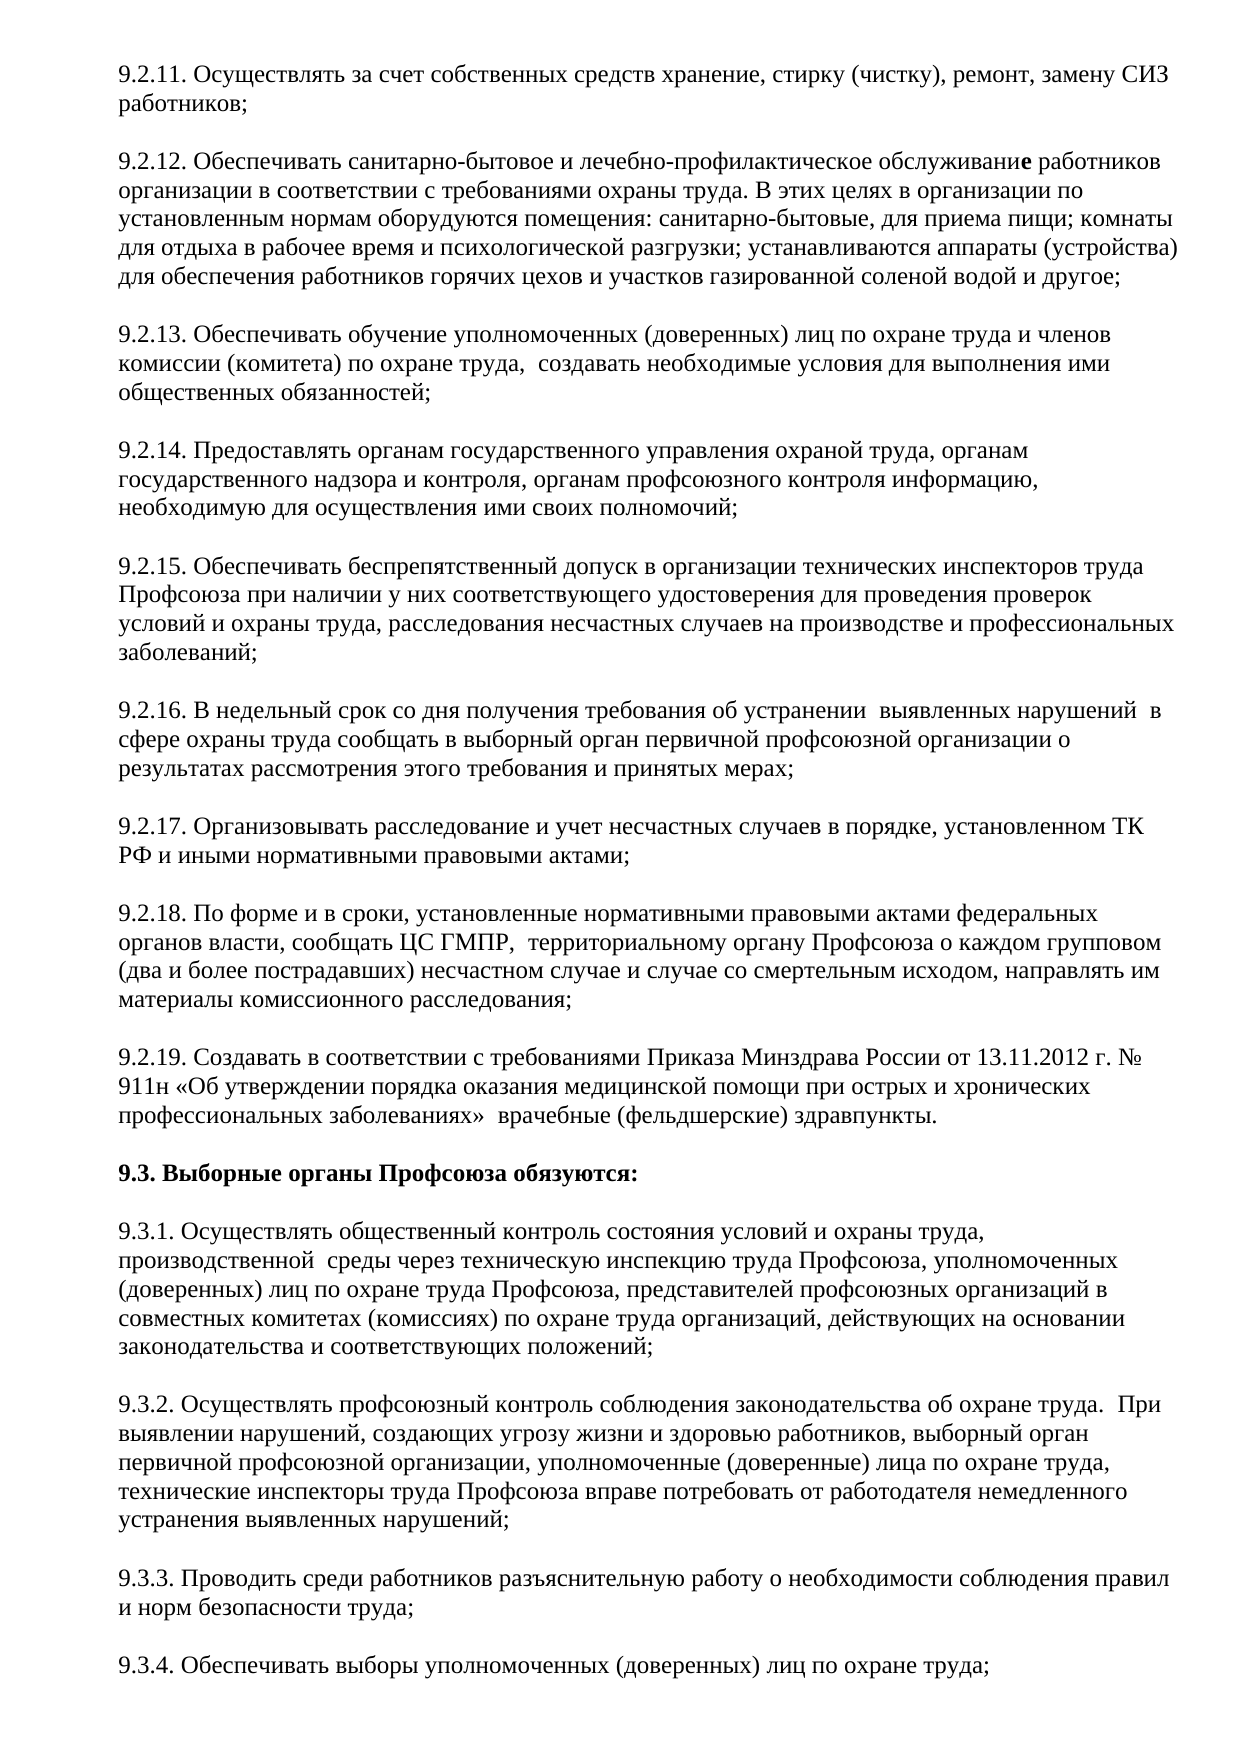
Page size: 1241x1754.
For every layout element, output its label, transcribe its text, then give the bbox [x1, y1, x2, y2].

text 9.3.2. Осуществлять профсоюзный контроль соблюдения законодательства об охране труда. При выявлении нарушений, создающих угрозу жизни и здоровью работников, выборный орган первичной профсоюзной организации, уполномоченные (доверенные) лица по охране труда, технические инспекторы труда Профсоюза вправе потребовать от работодателя немедленного устранения выявленных нарушений; [118, 1389, 1181, 1533]
text 9.2.12. Обеспечивать санитарно-бытовое и лечебно-профилактическое обслуживание работников организации в соответствии с требованиями охраны труда. В этих целях в организации по установленным нормам оборудуются помещения: санитарно-бытовые, для приема пищи; комнаты для отдыха в рабочее время и психологической разгрузки; устанавливаются аппараты (устройства) для обеспечения работников горячих цехов и участков газированной соленой водой и другое; [118, 146, 1181, 290]
text 9.3.3. Проводить среди работников разъяснительную работу о необходимости соблюдения правил и норм безопасности труда; [118, 1563, 1181, 1620]
text 9.2.19. Создавать в соответствии с требованиями Приказа Минздрава России от 13.11.2012 г. № 911н «Об утверждении порядка оказания медицинской помощи при острых и хронических профессиональных заболеваниях» врачебные (фельдшерские) здравпункты. [118, 1042, 1181, 1129]
text 9.3.1. Осуществлять общественный контроль состояния условий и охраны труда, производственной среды через техническую инспекцию труда Профсоюза, уполномоченных (доверенных) лиц по охране труда Профсоюза, представителей профсоюзных организаций в совместных комитетах (комиссиях) по охране труда организаций, действующих на основании законодательства и соответствующих положений; [118, 1216, 1181, 1360]
text 9.2.18. По форме и в сроки, установленные нормативными правовыми актами федеральных органов власти, сообщать ЦС ГМПР, территориальному органу Профсоюза о каждом групповом (два и более пострадавших) несчастном случае и случае со смертельным исходом, направлять им материалы комиссионного расследования; [118, 898, 1181, 1013]
text 9.2.17. Организовывать расследование и учет несчастных случаев в порядке, установленном ТК РФ и иными нормативными правовыми актами; [118, 811, 1181, 868]
text 9.2.14. Предоставлять органам государственного управления охраной труда, органам государственного надзора и контроля, органам профсоюзного контроля информацию, необходимую для осуществления ими своих полномочий; [118, 435, 1181, 521]
text 9.2.15. Обеспечивать беспрепятственный допуск в организации технических инспекторов труда Профсоюза при наличии у них соответствующего удостоверения для проведения проверок условий и охраны труда, расследования несчастных случаев на производстве и профессиональных заболеваний; [118, 551, 1181, 666]
text 9.2.16. В недельный срок со дня получения требования об устранении выявленных нарушений в сфере охраны труда сообщать в выборный орган первичной профсоюзной организации о результатах рассмотрения этого требования и принятых мерах; [118, 695, 1181, 781]
text 9.3. Выборные органы Профсоюза обязуются: [118, 1158, 1181, 1187]
text 9.2.11. Осуществлять за счет собственных средств хранение, стирку (чистку), ремонт, замену СИЗ работников; [118, 59, 1181, 117]
text 9.2.13. Обеспечивать обучение уполномоченных (доверенных) лиц по охране труда и членов комиссии (комитета) по охране труда, создавать необходимые условия для выполнения ими общественных обязанностей; [118, 319, 1181, 406]
text 9.3.4. Обеспечивать выборы уполномоченных (доверенных) лиц по охране труда; [118, 1650, 1181, 1678]
